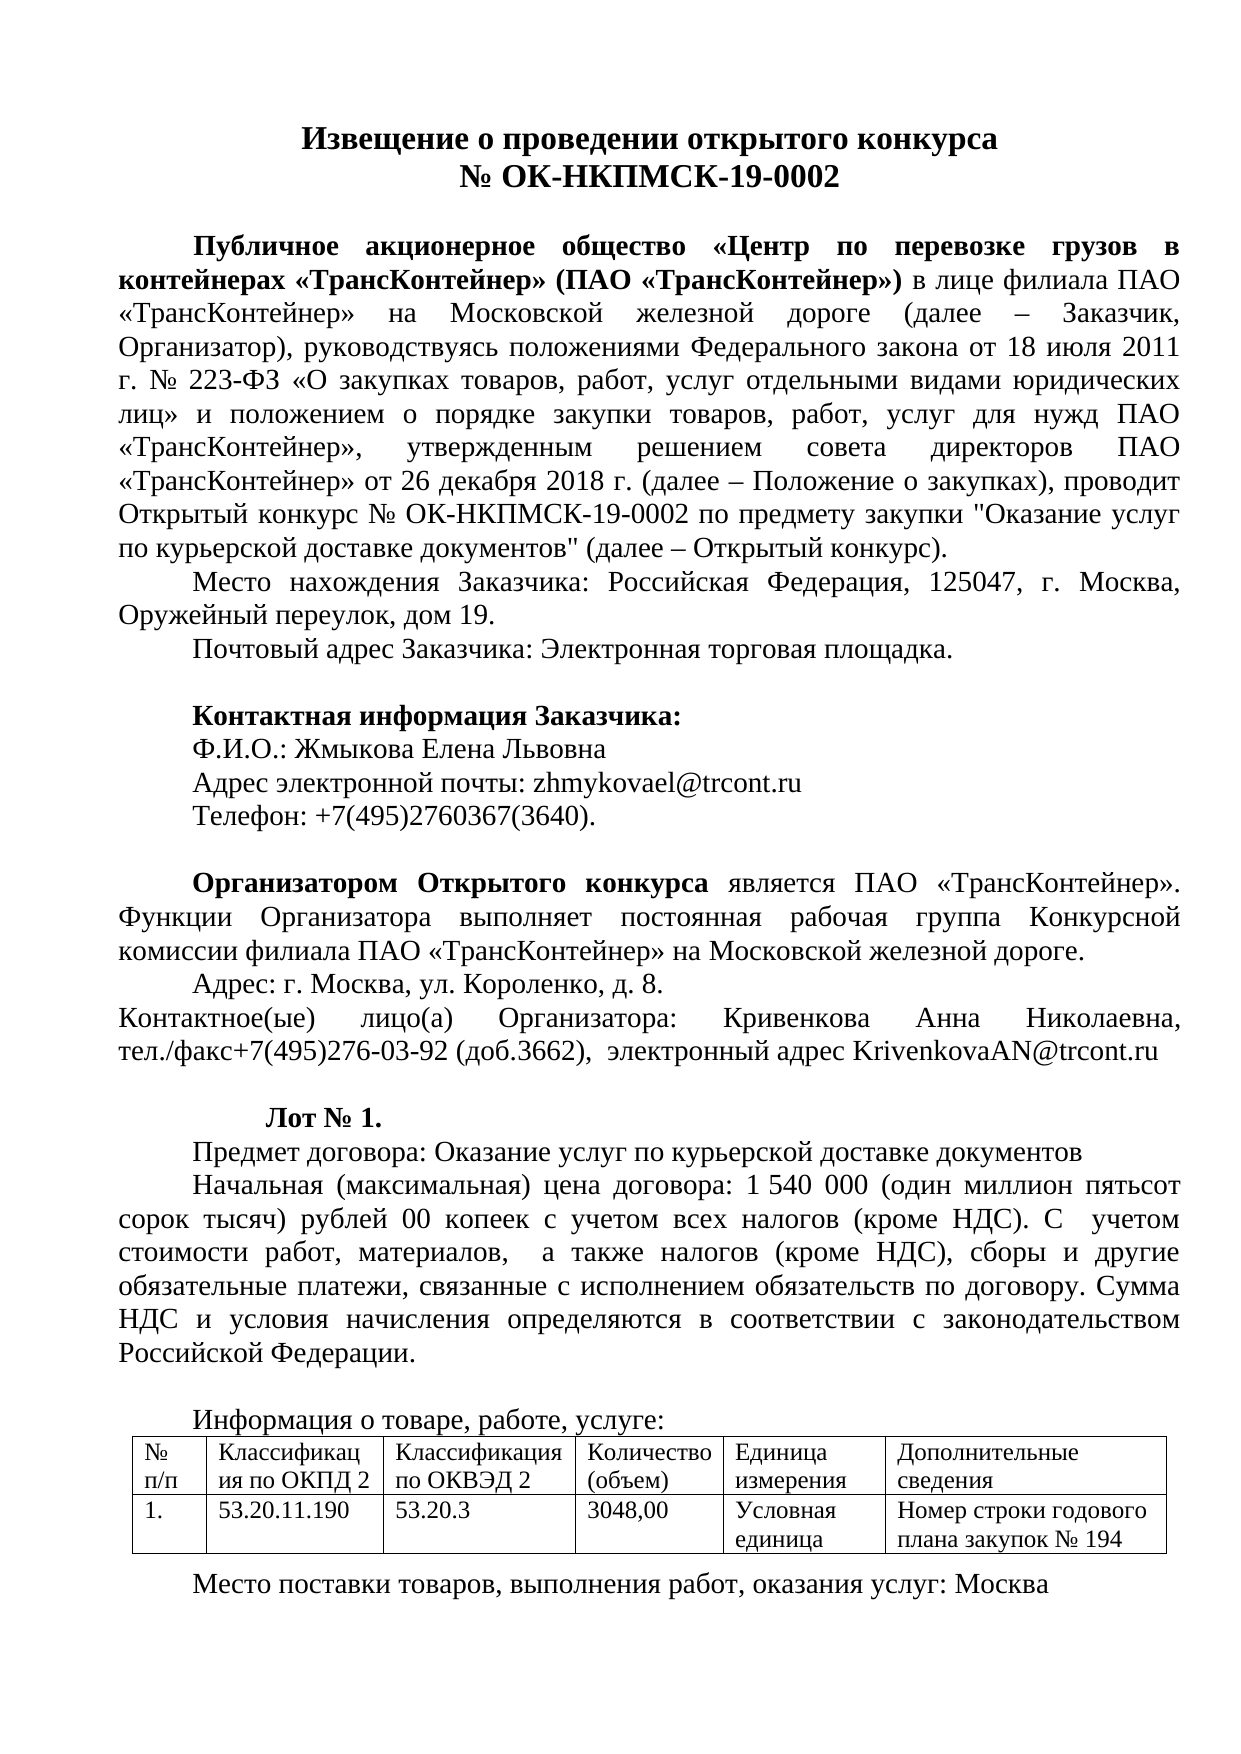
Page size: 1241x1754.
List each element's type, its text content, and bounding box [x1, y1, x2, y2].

text Лот № 1. [118, 1100, 1181, 1134]
table_cell 53.20.11.190 [207, 1495, 383, 1553]
table_header № п/п [133, 1437, 206, 1494]
text Предмет договора: Оказание услуг по курьерской доставке документов [118, 1134, 1181, 1167]
text Информация о товаре, работе, услуге: [118, 1402, 1181, 1436]
table_header Единица измерения [724, 1437, 885, 1494]
text Адрес электронной почты: zhmykovael@trcont.ru [118, 765, 1181, 798]
text Почтовый адрес Заказчика: Электронная торговая площадка. [118, 631, 1181, 664]
text Организатором Открытого конкурса является ПАО «ТрансКонтейнер». Функции Организатора выполняет постоянная рабочая группа Конкурсной комиссии филиала ПАО «ТрансКонтейнер» на Московской железной дороге. [118, 866, 1181, 966]
text Начальная (максимальная) цена договора: 1 540 000 (один миллион пятьсот сорок тысяч) рублей 00 копеек с учетом всех налогов (кроме НДС). С учетом стоимости работ, материалов, а также налогов (кроме НДС), сборы и другие обязательные платежи, связанные с исполнением обязательств по договору. Сумма НДС и условия начисления определяются в соответствии с законодательством Российской Федерации. [118, 1167, 1181, 1369]
table_header Классификация по ОКПД 2 [207, 1437, 383, 1494]
table_header Количество (объем) [576, 1437, 723, 1494]
text Место нахождения Заказчика: Российская Федерация, 125047, г. Москва, Оружейный переулок, дом 19. [118, 564, 1181, 631]
text Адрес: г. Москва, ул. Короленко, д. 8. [118, 966, 1181, 1000]
text Публичное акционерное общество «Центр по перевозке грузов в контейнерах «ТрансКонтейнер» (ПАО «ТрансКонтейнер») в лице филиала ПАО «ТрансКонтейнер» на Московской железной дороге (далее – Заказчик, Организатор), руководствуясь положениями Федерального закона от 18 июля 2011 г. № 223-ФЗ «О закупках товаров, работ, услуг отдельными видами юридических лиц» и положением о порядке закупки товаров, работ, услуг для нужд ПАО «ТрансКонтейнер», утвержденным решением совета директоров ПАО «ТрансКонтейнер» от 26 декабря 2018 г. (далее – Положение о закупках), проводит Открытый конкурс № ОК-НКПМСК-19-0002 по предмету закупки "Оказание услуг по курьерской доставке документов" (далее – Открытый конкурс). [118, 228, 1181, 564]
table_cell Номер строки годового плана закупок № 194 [886, 1495, 1166, 1553]
table_header Дополнительные сведения [886, 1437, 1166, 1494]
text Контактное(ые) лицо(а) Организатора: Кривенкова Анна Николаевна, тел./факс+7(495)276-03-92 (доб.3662), электронный адрес KrivenkovaAN@trcont.ru [118, 1000, 1181, 1067]
table_cell 1. [133, 1495, 206, 1553]
text Извещение о проведении открытого конкурса № ОК-НКПМСК-19-0002 [118, 118, 1181, 195]
table_header Классификация по ОКВЭД 2 [384, 1437, 575, 1494]
table_cell 53.20.3 [384, 1495, 575, 1553]
text Ф.И.О.: Жмыкова Елена Львовна [118, 731, 1181, 765]
text Место поставки товаров, выполнения работ, оказания услуг: Москва [118, 1566, 1181, 1600]
text Контактная информация Заказчика: [118, 698, 1181, 731]
table_cell Условная единица [724, 1495, 885, 1553]
text Телефон: +7(495)2760367(3640). [118, 798, 1181, 832]
table_cell 3048,00 [576, 1495, 723, 1553]
